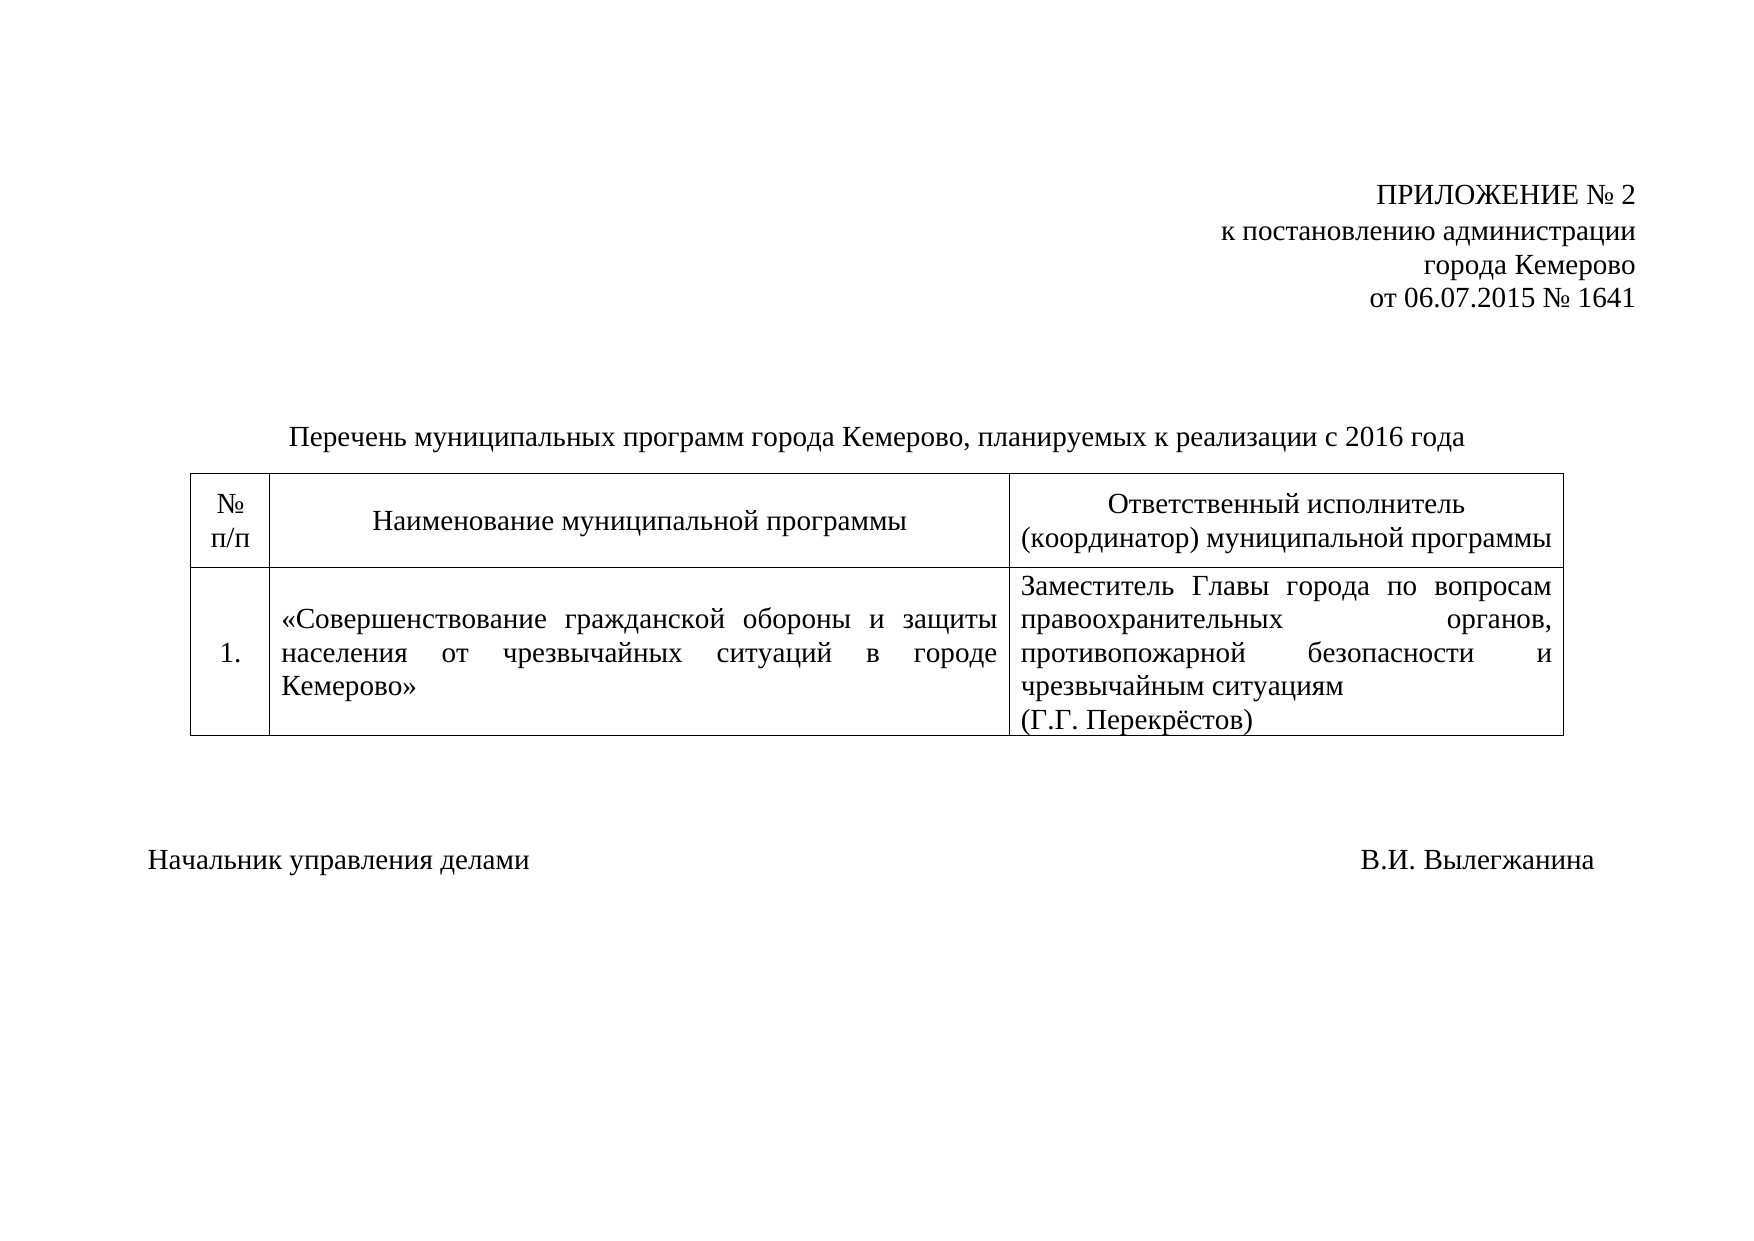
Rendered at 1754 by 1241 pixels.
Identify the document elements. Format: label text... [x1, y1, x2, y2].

table_cell Заместитель Главы города по вопросам правоохранительных органов, противопожарной безопасности и чрезвычайным ситуациям (Г.Г. Перекрёстов) [1010, 568, 1563, 735]
table_header Наименование муниципальной программы [270, 474, 1009, 567]
text Начальник управления делами В.И. Вылегжанина [118, 842, 1636, 876]
table_header Ответственный исполнитель (координатор) муниципальной программы [1010, 474, 1563, 567]
text от 06.07.2015 № 1641 [118, 280, 1636, 314]
text к постановлению администрации [118, 213, 1636, 247]
table_cell 1. [191, 568, 269, 735]
table_cell «Совершенствование гражданской обороны и защиты населения от чрезвычайных ситуаций в городе Кемерово» [270, 568, 1009, 735]
table_header № п/п [191, 474, 269, 567]
text Перечень муниципальных программ города Кемерово, планируемых к реализации с 2016 года [118, 419, 1636, 453]
text города Кемерово [118, 247, 1636, 280]
text ПРИЛОЖЕНИЕ № 2 [118, 177, 1636, 211]
